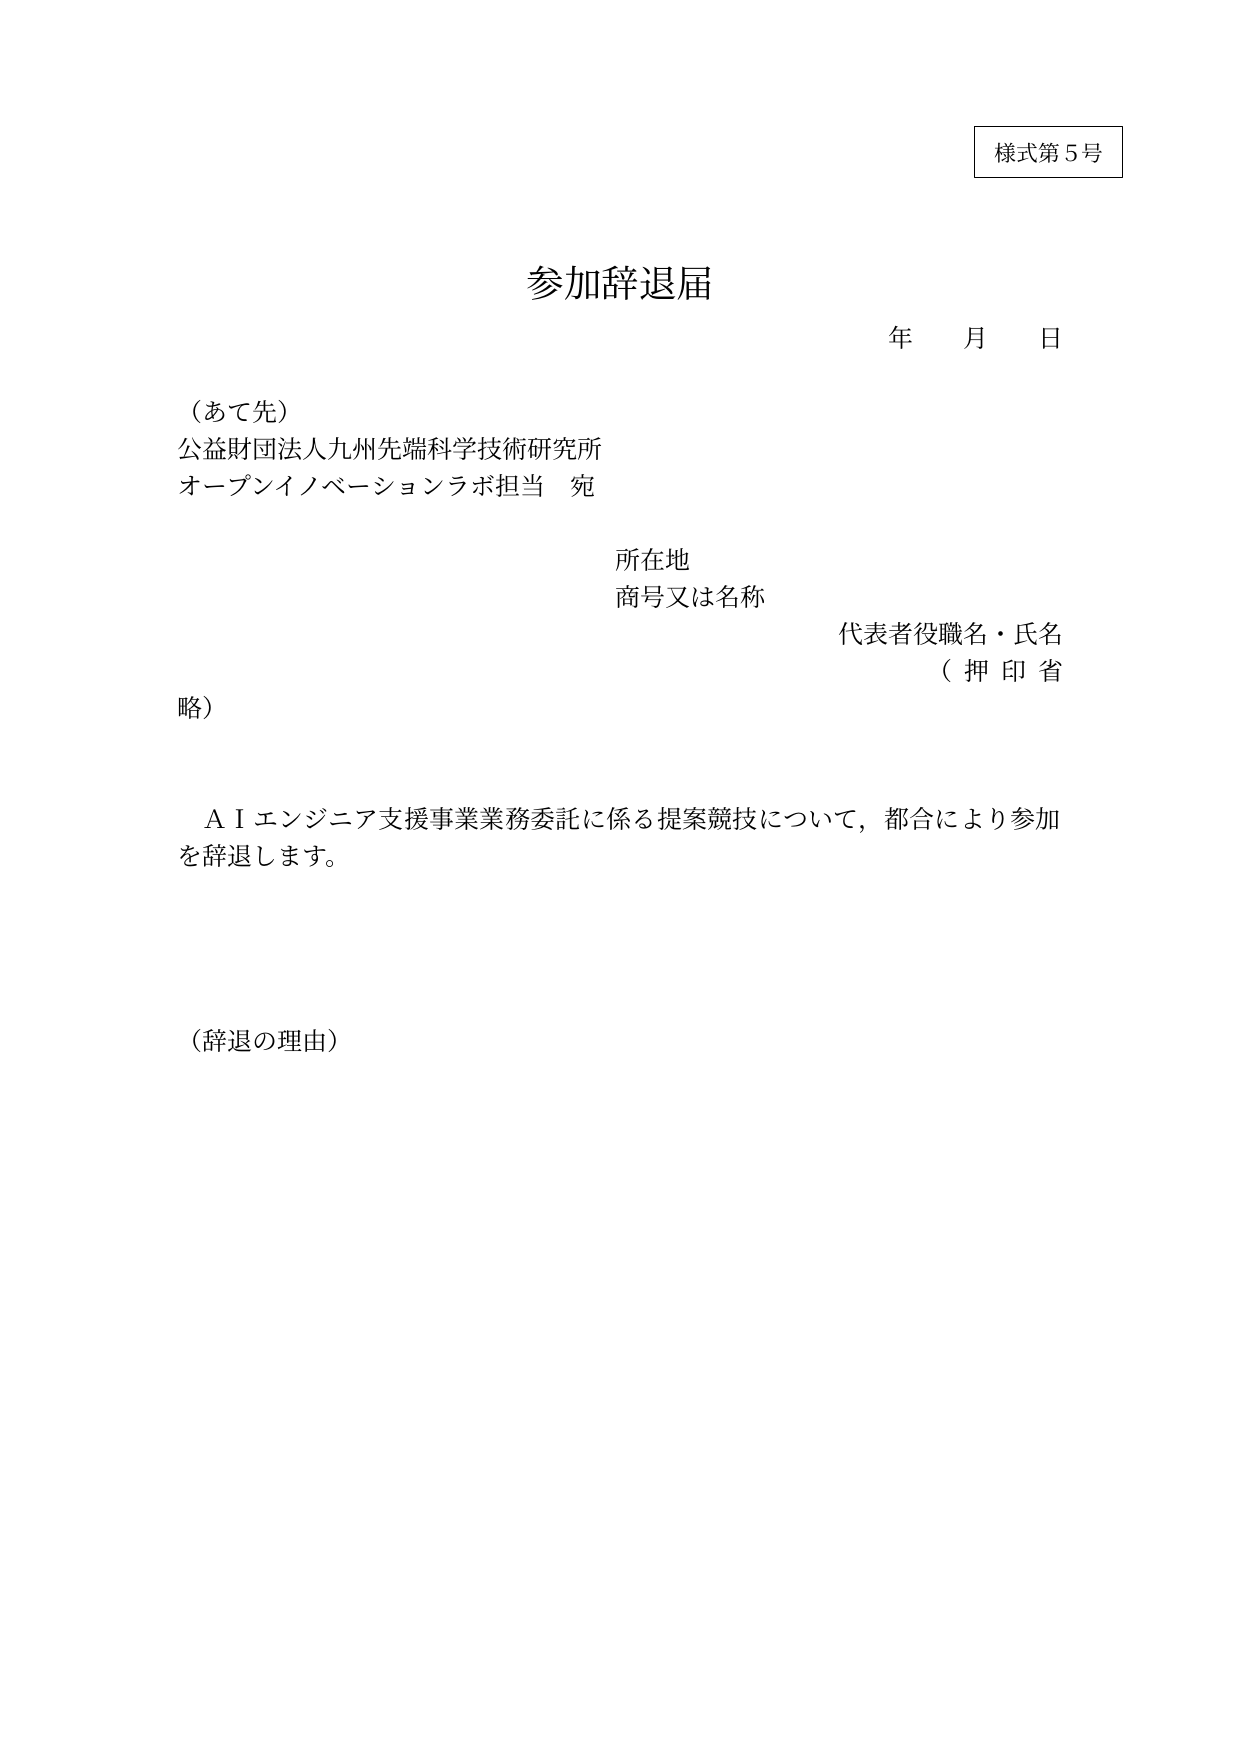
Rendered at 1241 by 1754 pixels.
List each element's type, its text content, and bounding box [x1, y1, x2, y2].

text 年 月 日 [177, 318, 1063, 356]
text 参加辞退届 [177, 244, 1063, 318]
text 代表者役職名・氏名 [177, 614, 1063, 651]
text 商号又は名称 [177, 577, 1063, 614]
text ＡＩエンジニア支援事業業務委託に係る提案競技について，都合により参加を辞退します。 [177, 799, 1063, 873]
text （あて先） [177, 392, 1063, 429]
text 所在地 [177, 540, 1063, 577]
text （押印省略） [177, 651, 1063, 725]
text （辞退の理由） [177, 1021, 1063, 1058]
text 公益財団法人九州先端科学技術研究所 [177, 429, 1063, 466]
text オープンイノベーションラボ担当 宛 [177, 466, 1063, 503]
